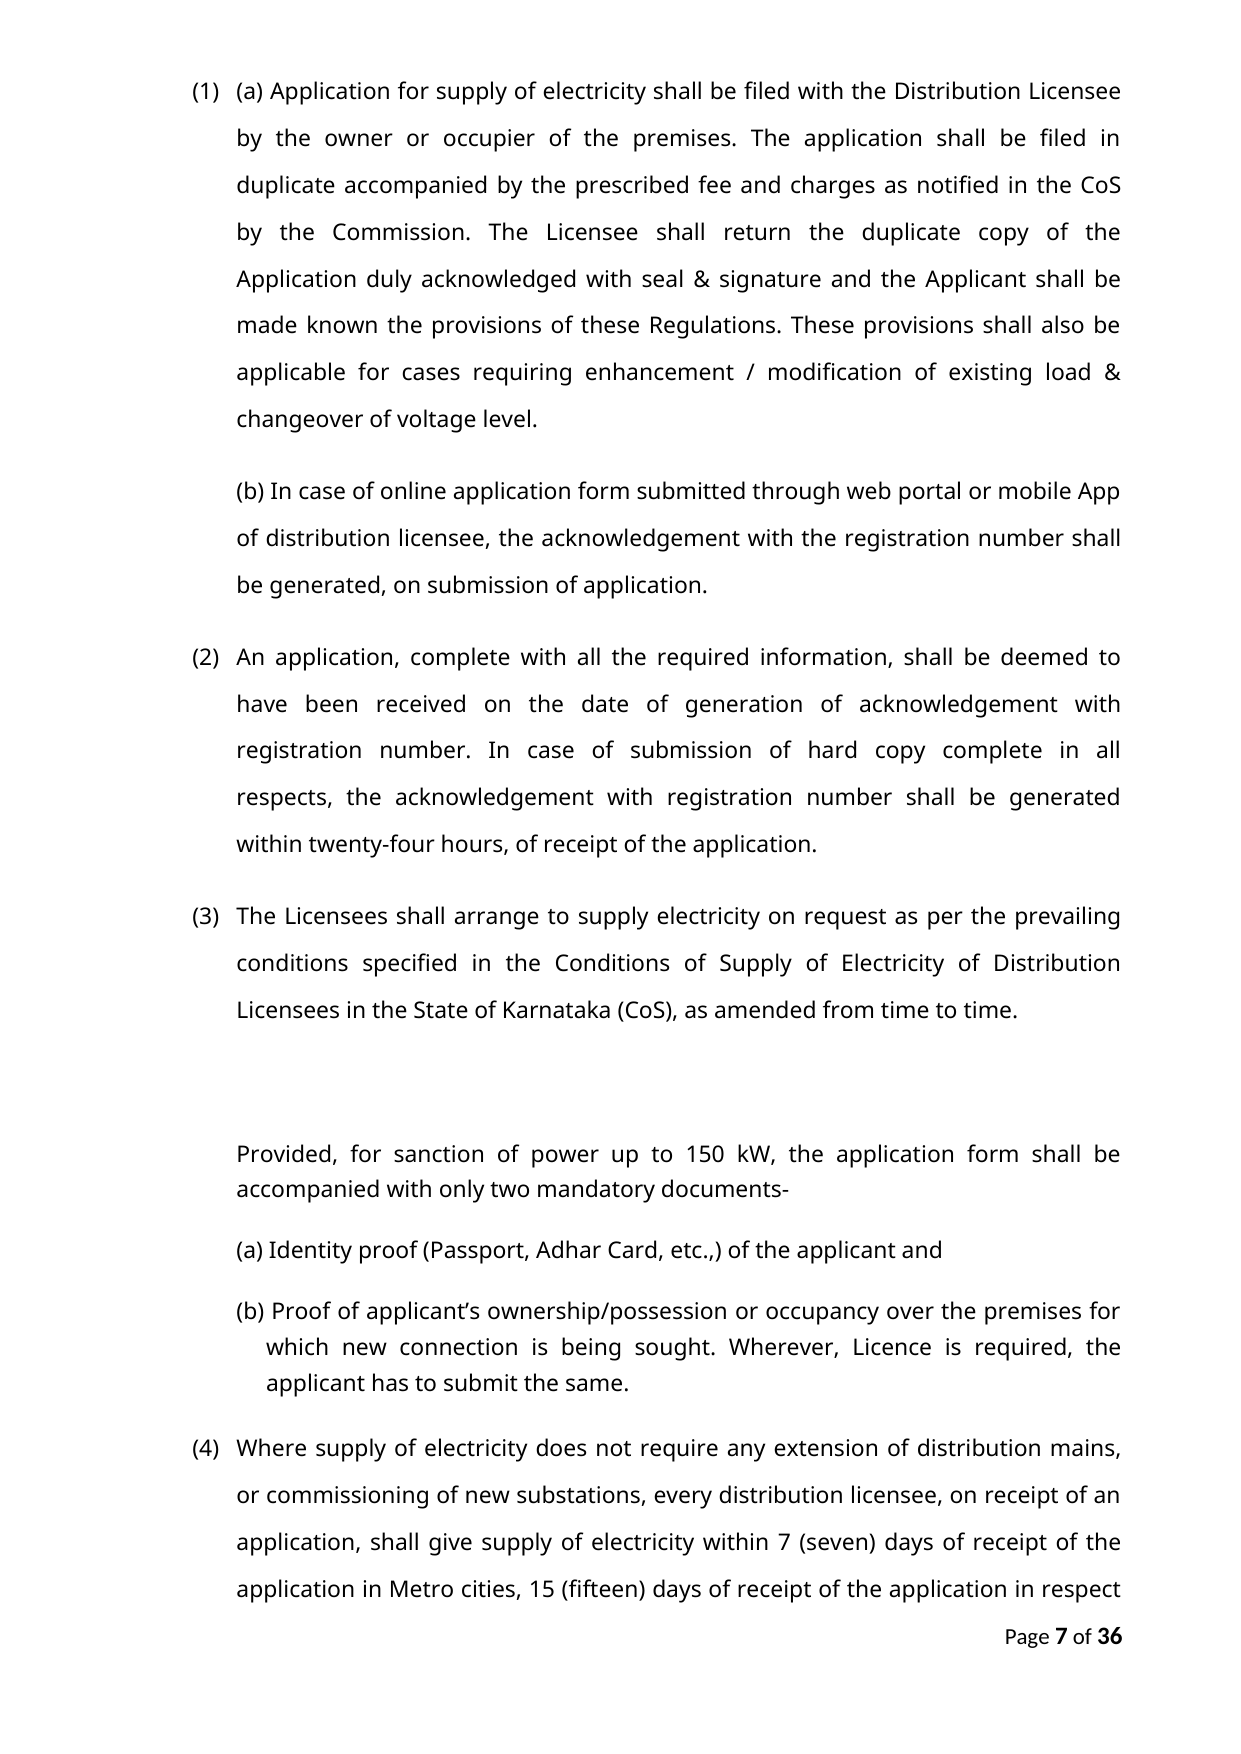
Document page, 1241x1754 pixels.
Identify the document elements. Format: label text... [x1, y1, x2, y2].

list (b) Proof of applicant’s ownership/possession or occupancy over the premises for which new connection is being sought. Wherever, Licence is required, the applicant has to submit the same. [236, 1295, 1122, 1398]
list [192, 1432, 1122, 1604]
list Provided, for sanction of power up to 150 kW, the application form shall be accompanied with only two mandatory documents- [236, 1137, 1122, 1205]
list The Licensees shall arrange to supply electricity on request as per the prevailing conditions specified in the Conditions of Supply of Electricity of Distribution Licensees in the State of Karnataka (CoS), as amended from time to time. [192, 900, 1122, 1025]
list An application, complete with all the required information, shall be deemed to have been received on the date of generation of acknowledgement with registration number. In case of submission of hard copy complete in all respects, the acknowledgement with registration number shall be generated within twenty-four hours, of receipt of the application. [192, 641, 1122, 859]
list (a) Identity proof (Passport, Adhar Card, etc.,) of the applicant and [236, 1234, 1122, 1266]
list (a) Application for supply of electricity shall be filed with the Distribution Licensee by the owner or occupier of the premises. The application shall be filed in duplicate accompanied by the prescribed fee and charges as notified in the CoS by the Commission. The Licensee shall return the duplicate copy of the Application duly acknowledged with seal & signature and the Applicant shall be made known the provisions of these Regulations. These provisions shall also be applicable for cases requiring enhancement / modification of existing load & changeover of voltage level. [192, 75, 1122, 434]
list (b) In case of online application form submitted through web portal or mobile App of distribution licensee, the acknowledgement with the registration number shall be generated, on submission of application. [236, 475, 1122, 600]
